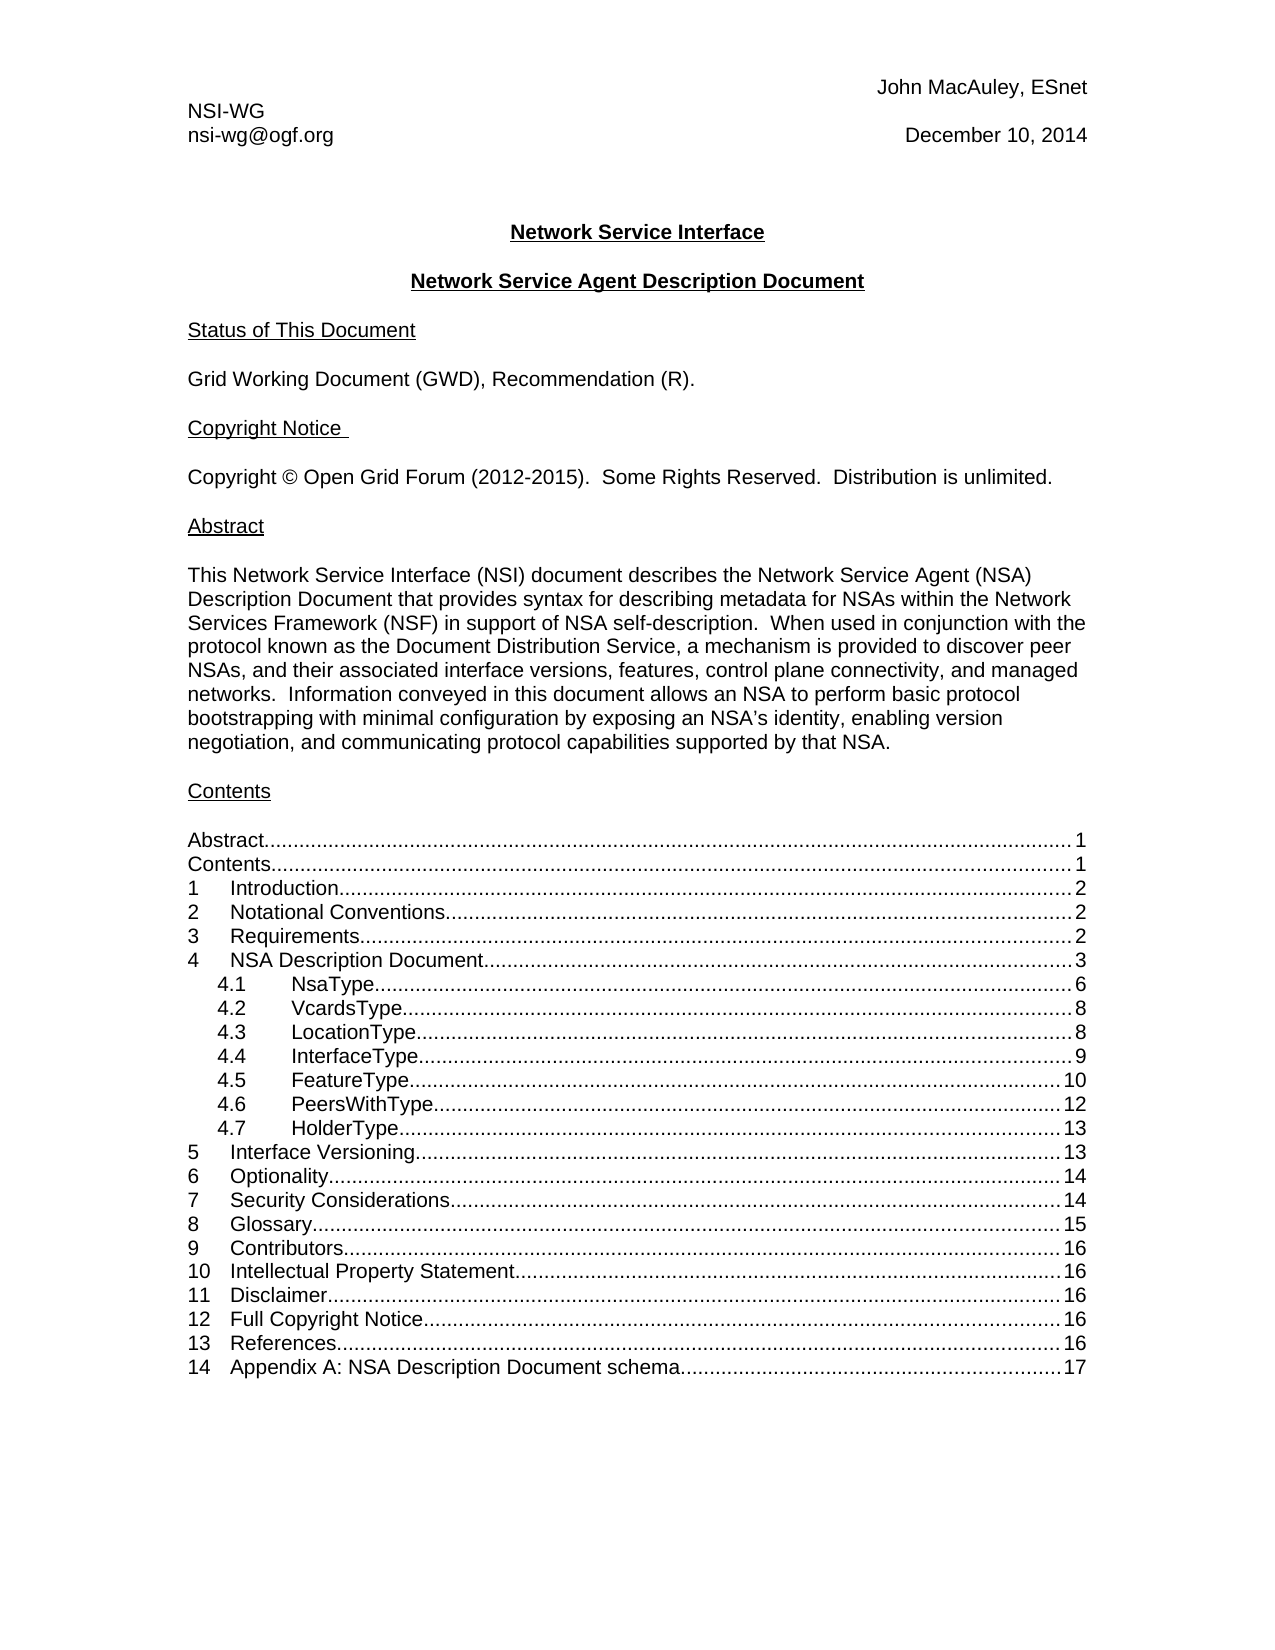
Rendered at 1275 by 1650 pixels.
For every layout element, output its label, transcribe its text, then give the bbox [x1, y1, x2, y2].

subtitle Contents [187, 779, 1087, 803]
subtitle Status of This Document [187, 318, 1087, 342]
title Network Service Interface [187, 220, 1087, 244]
text Grid Working Document (GWD), Recommendation (R). [187, 367, 1087, 391]
title Network Service Agent Description Document [187, 269, 1087, 293]
text This Network Service Interface (NSI) document describes the Network Service Agent (NSA) Description Document that provides syntax for describing metadata for NSAs within the Network Services Framework (NSF) in support of NSA self-description. When used in conjunction with the protocol known as the Document Distribution Service, a mechanism is provided to discover peer NSAs, and their associated interface versions, features, control plane connectivity, and managed networks. Information conveyed in this document allows an NSA to perform basic protocol bootstrapping with minimal configuration by exposing an NSA’s identity, enabling version negotiation, and communicating protocol capabilities supported by that NSA. [187, 562, 1087, 754]
text 10 Intellectual Property Statement 16 [187, 1259, 1087, 1283]
text 7 Security Considerations 14 [187, 1187, 1087, 1211]
text 8 Glossary 15 [187, 1211, 1087, 1235]
subtitle Copyright Notice [187, 416, 1087, 439]
text 4.2 VcardsType 8 [217, 996, 1087, 1020]
text 4.7 HolderType 13 [217, 1116, 1087, 1139]
text Copyright © Open Grid Forum (2012-2015). Some Rights Reserved. Distribution is unlimited. [187, 464, 1087, 488]
text 6 Optionality 14 [187, 1163, 1087, 1187]
text 11 Disclaimer 16 [187, 1283, 1087, 1307]
text 4.6 PeersWithType 12 [217, 1092, 1087, 1116]
text 12 Full Copyright Notice 16 [187, 1307, 1087, 1331]
text 4.4 InterfaceType 9 [217, 1044, 1087, 1068]
text 4 NSA Description Document 3 [187, 948, 1087, 972]
text 3 Requirements 2 [187, 924, 1087, 948]
text 13 References 16 [187, 1331, 1087, 1355]
text 1 Introduction 2 [187, 876, 1087, 900]
text Contents 1 [187, 852, 1087, 876]
text 9 Contributors 16 [187, 1235, 1087, 1259]
subtitle Abstract [187, 513, 1087, 537]
text 4.3 LocationType 8 [217, 1020, 1087, 1044]
text 5 Interface Versioning 13 [187, 1139, 1087, 1163]
text 4.5 FeatureType 10 [217, 1068, 1087, 1092]
text 4.1 NsaType 6 [217, 972, 1087, 996]
text 14 Appendix A: NSA Description Document schema 17 [187, 1355, 1087, 1379]
text Abstract 1 [187, 828, 1087, 852]
text 2 Notational Conventions 2 [187, 900, 1087, 924]
